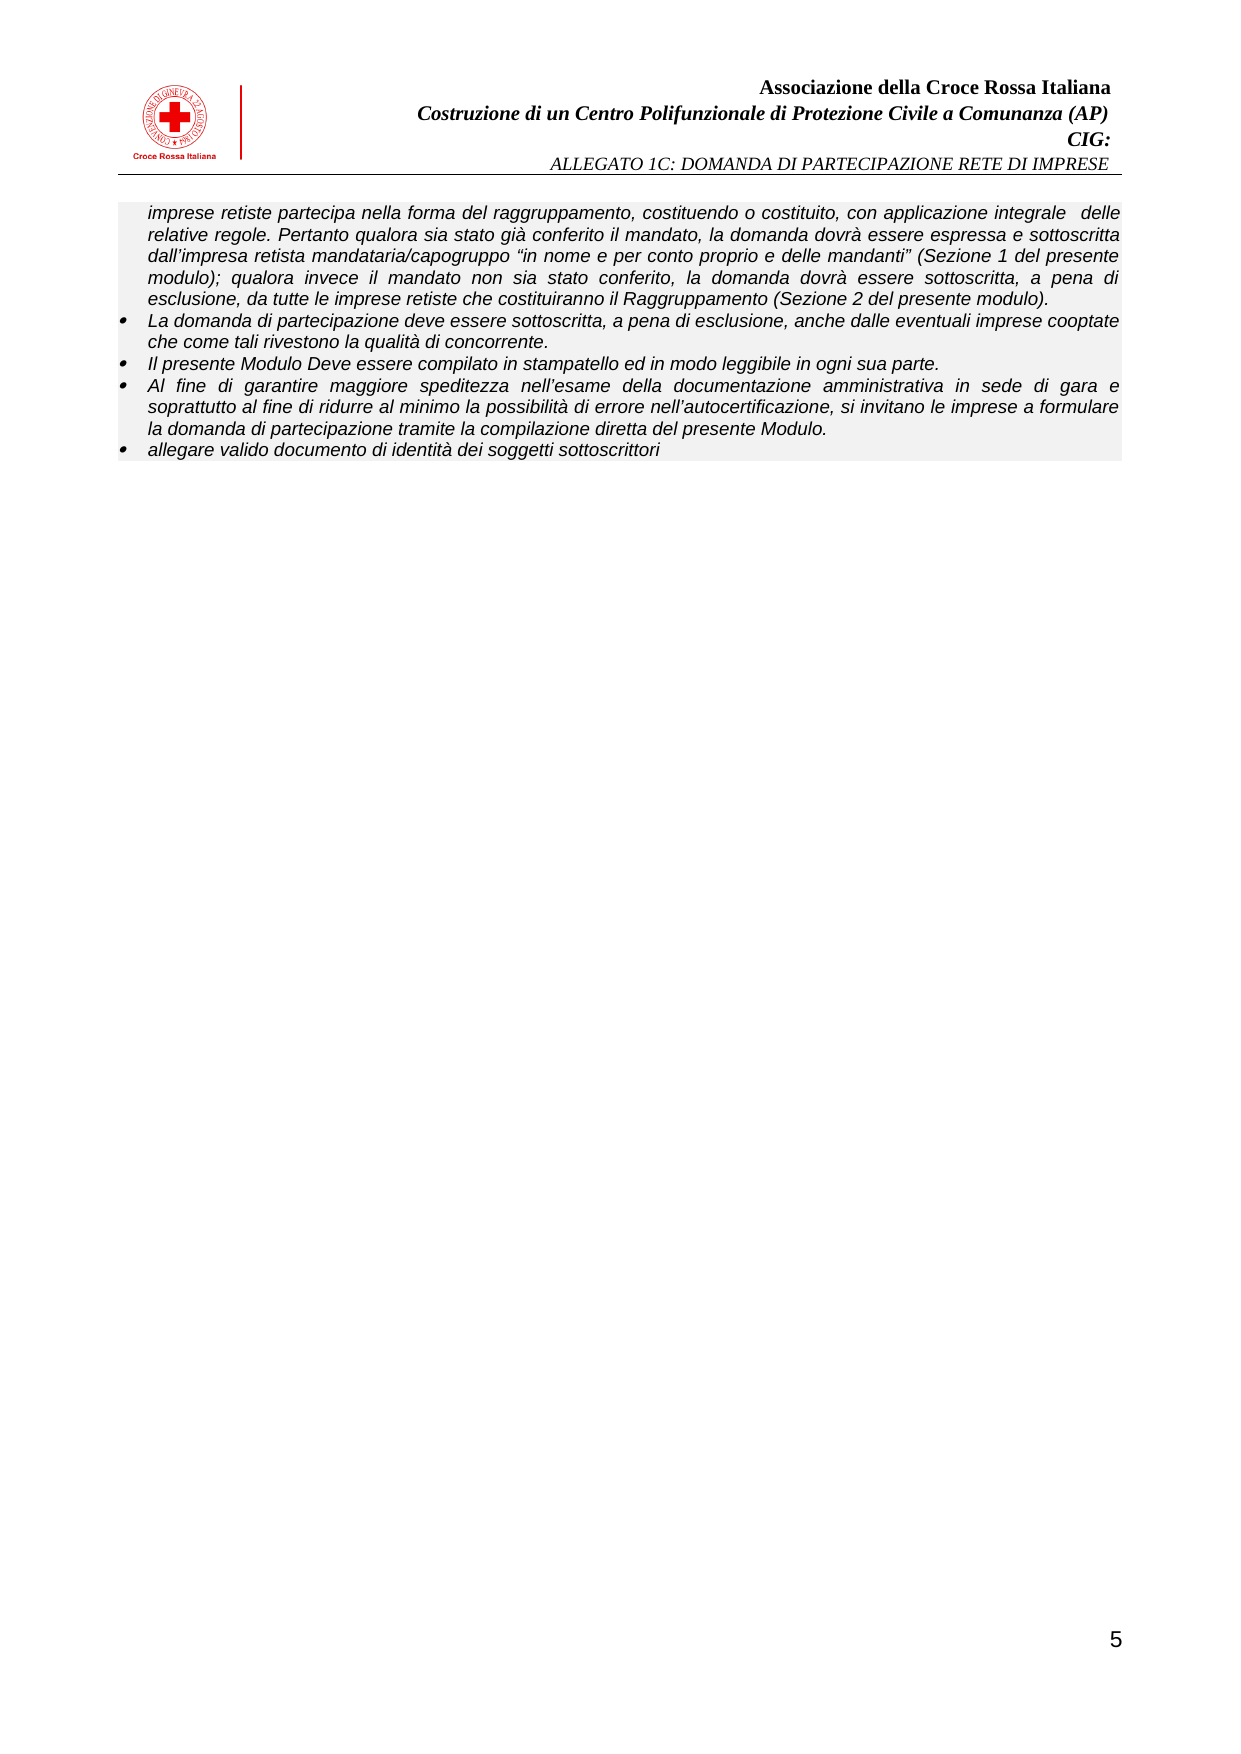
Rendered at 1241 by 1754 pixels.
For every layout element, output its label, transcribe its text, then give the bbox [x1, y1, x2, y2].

list Il presente Modulo Deve essere compilato in stampatello ed in modo leggibile in ogni sua parte. [118, 353, 1122, 374]
list allegare valido documento di identità dei soggetti sottoscrittori [118, 439, 1122, 461]
list Al fine di garantire maggiore speditezza nell’esame della documentazione amministrativa in sede di gara e soprattutto al fine di ridurre al minimo la possibilità di errore nell’autocertificazione, si invitano le imprese a formulare la domanda di partecipazione tramite la compilazione diretta del presente Modulo. [118, 374, 1122, 439]
picture [129, 83, 248, 166]
list La domanda di partecipazione deve essere sottoscritta, a pena di esclusione, anche dalle eventuali imprese cooptate che come tali rivestono la qualità di concorrente. [118, 309, 1122, 353]
